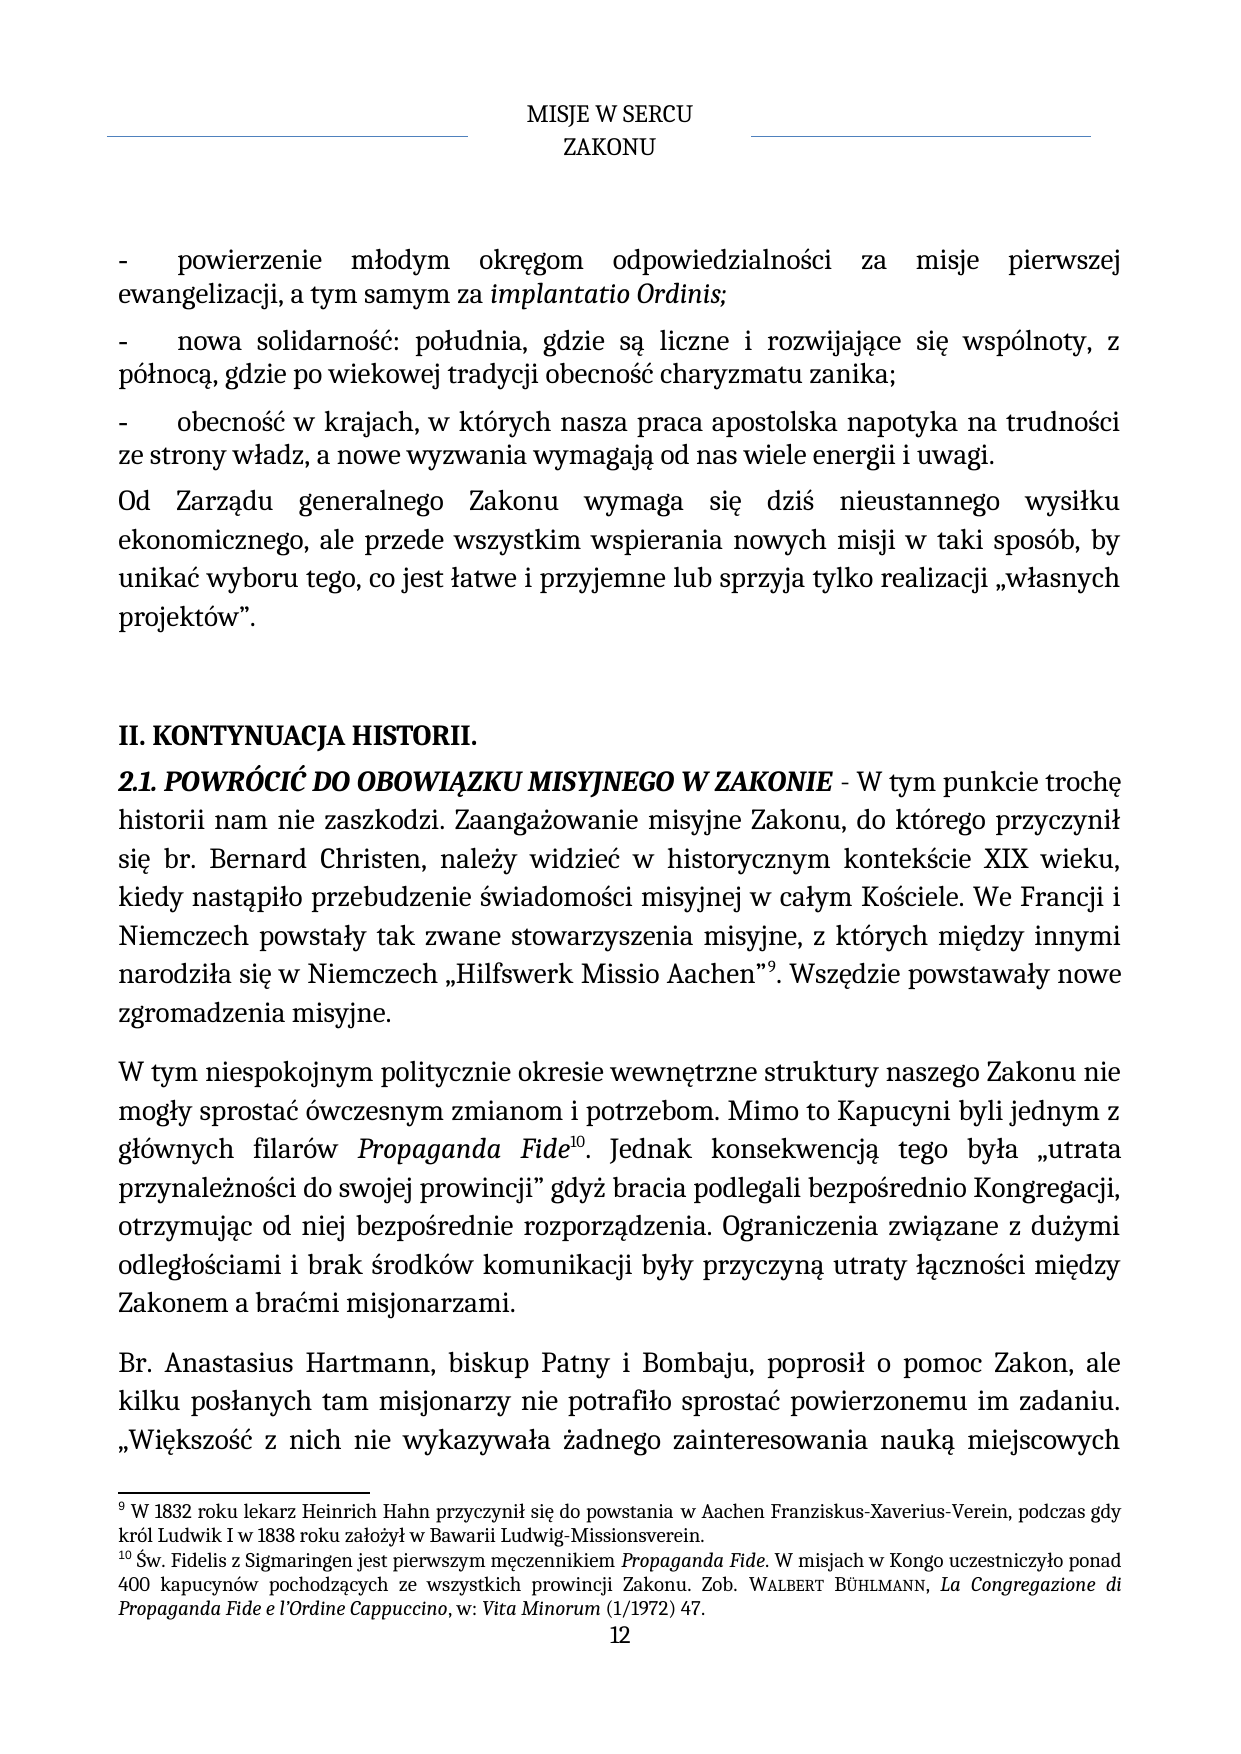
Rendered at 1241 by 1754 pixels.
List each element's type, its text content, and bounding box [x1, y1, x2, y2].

subtitle II. Kontynuacja historii. [118, 719, 1122, 752]
list nowa solidarność: południa, gdzie są liczne i rozwijające się wspólnoty, z północą, gdzie po wiekowej tradycji obecność charyzmatu zanika; [118, 323, 1122, 391]
text Od Zarządu generalnego Zakonu wymaga się dziś nieustannego wysiłku ekonomicznego, ale przede wszystkim wspierania nowych misji w taki sposób, by unikać wyboru tego, co jest łatwe i przyjemne lub sprzyja tylko realizacji „własnych projektów”. [118, 484, 1122, 633]
text 2.1. Powrócić do obowiązku misyjnego w Zakonie - W tym punkcie trochę historii nam nie zaszkodzi. Zaangażowanie misyjne Zakonu, do którego przyczynił się br. Bernard Christen, należy widzieć w historycznym kontekście XIX wieku, kiedy nastąpiło przebudzenie świadomości misyjnej w całym Kościele. We Francji i Niemczech powstały tak zwane stowarzyszenia misyjne, z których między innymi narodziła się w Niemczech „Hilfswerk Missio Aachen”. Wszędzie powstawały nowe zgromadzenia misyjne. [118, 765, 1122, 1029]
text W tym niespokojnym politycznie okresie wewnętrzne struktury naszego Zakonu nie mogły sprostać ówczesnym zmianom i potrzebom. Mimo to Kapucyni byli jednym z głównych filarów Propaganda Fide. Jednak konsekwencją tego była „utrata przynależności do swojej prowincji” gdyż bracia podlegali bezpośrednio Kongregacji, otrzymując od niej bezpośrednie rozporządzenia. Ograniczenia związane z dużymi odległościami i brak środków komunikacji były przyczyną utraty łączności między Zakonem a braćmi misjonarzami. [118, 1055, 1122, 1320]
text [118, 1346, 1122, 1457]
list powierzenie młodym okręgom odpowiedzialności za misje pierwszej ewangelizacji, a tym samym za implantatio Ordinis; [118, 242, 1122, 311]
list obecność w krajach, w których nasza praca apostolska napotyka na trudności ze strony władz, a nowe wyzwania wymagają od nas wiele energii i uwagi. [118, 404, 1122, 472]
